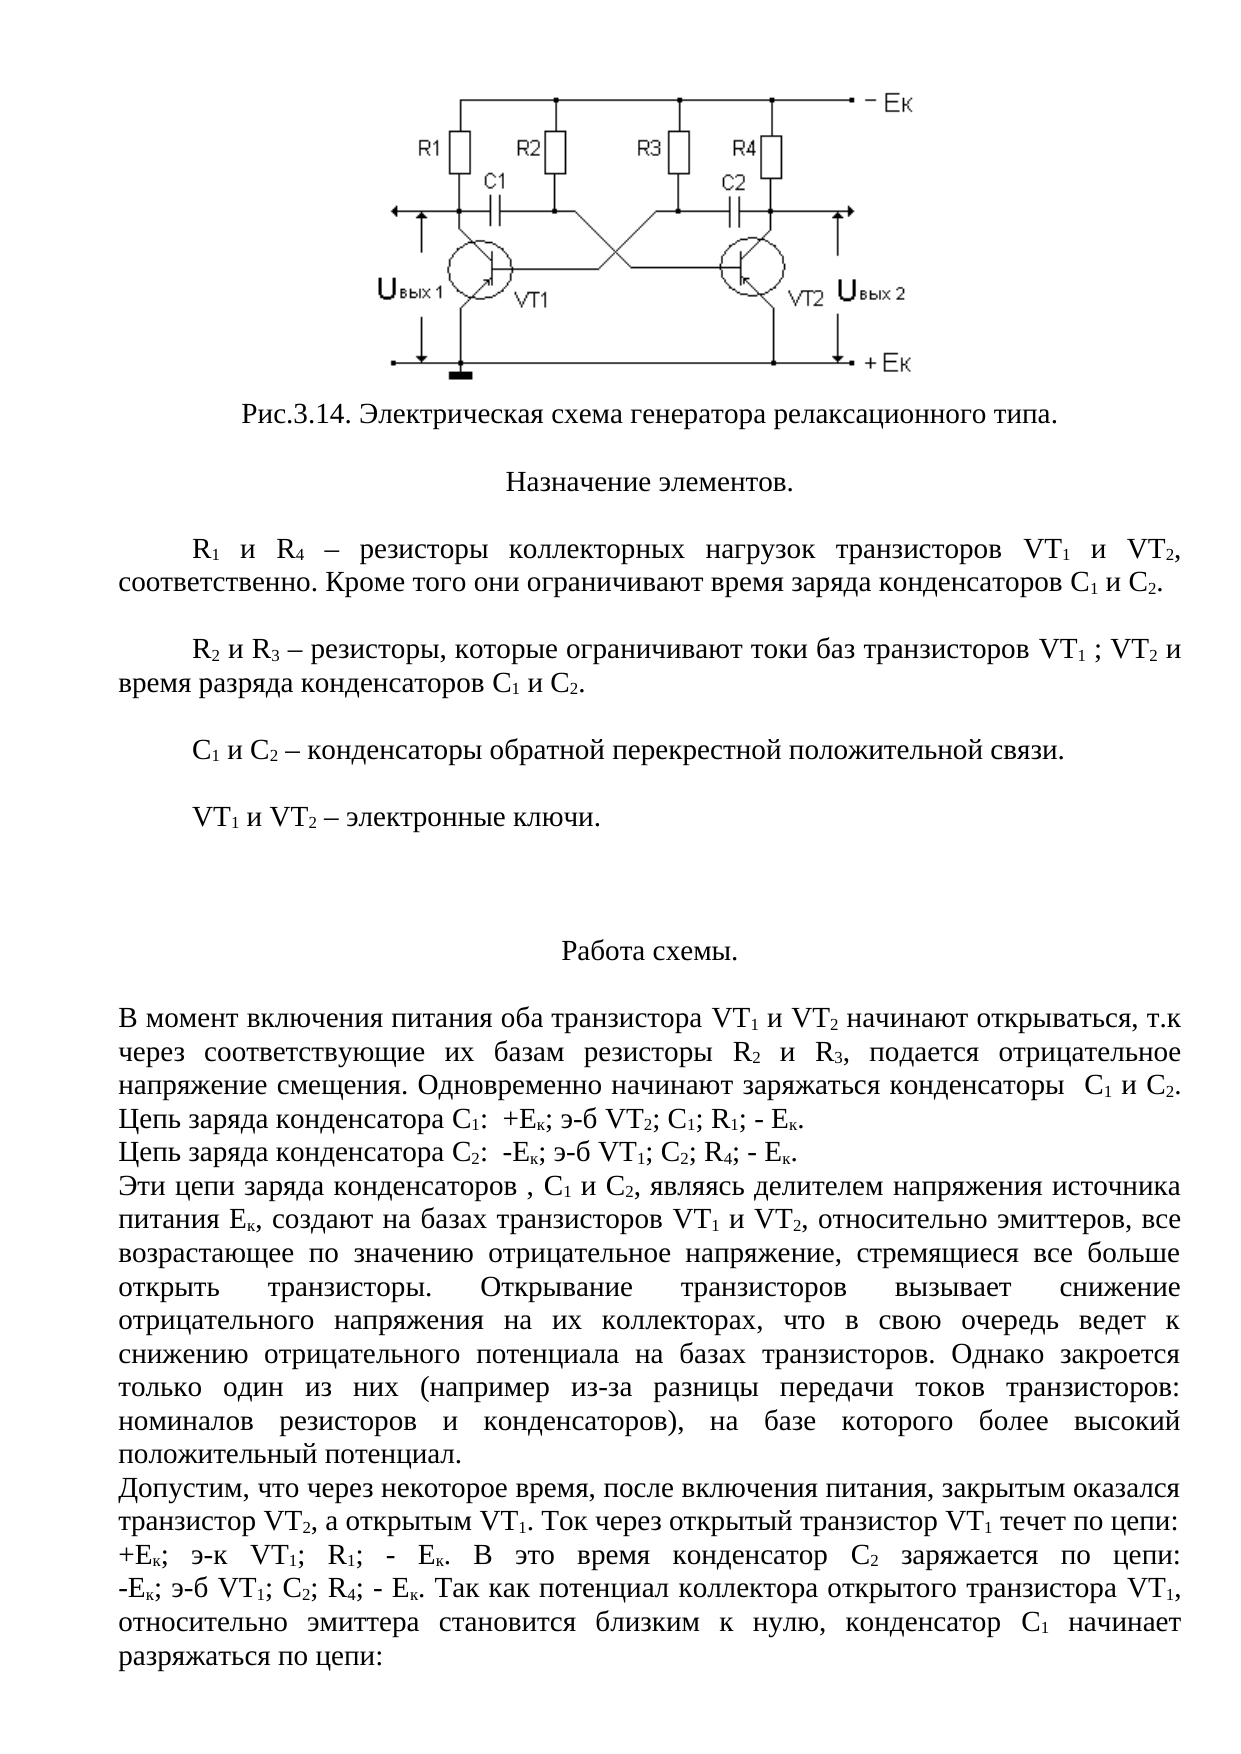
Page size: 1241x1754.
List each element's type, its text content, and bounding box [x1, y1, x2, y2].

list C1 и C2 – конденсаторы обратной перекрестной положительной связи. [118, 732, 1181, 766]
list Назначение элементов. [118, 464, 1181, 497]
list Рис.3.14. Электрическая схема генератора релаксационного типа. [118, 397, 1181, 430]
list В момент включения питания оба транзистора VT1 и VT2 начинают открываться, т.к через соответствующие их базам резисторы R2 и R3, подается отрицательное напряжение смещения. Одновременно начинают заряжаться конденсаторы C1 и C2. Цепь заряда конденсатора C1: +Ек; э-б VT2; C1; R1; - Ек. [118, 1000, 1181, 1134]
list Работа схемы. [118, 933, 1181, 967]
list R1 и R4 – резисторы коллекторных нагрузок транзисторов VT1 и VT2, соответственно. Кроме того они ограничивают время заряда конденсаторов C1 и C2. [118, 531, 1181, 598]
list Цепь заряда конденсатора C2: -Ек; э-б VT1; C2; R4; - Ек. [118, 1134, 1181, 1168]
list R2 и R3 – резисторы, которые ограничивают токи баз транзисторов VT1 ; VT2 и время разряда конденсаторов C1 и C2. [118, 631, 1181, 698]
list +Ек; э-к VT1; R1; - Ек. В это время конденсатор C2 заряжается по цепи: -Ек; э-б VT1; C2; R4; - Ек. Так как потенциал коллектора открытого транзистора VT1, относительно эмиттера становится близким к нулю, конденсатор C1 начинает разряжаться по цепи: [118, 1537, 1181, 1671]
list VT1 и VT2 – электронные ключи. [118, 799, 1181, 833]
list Эти цепи заряда конденсаторов , C1 и C2, являясь делителем напряжения источника питания Ек, создают на базах транзисторов VT1 и VT2, относительно эмиттеров, все возрастающее по значению отрицательное напряжение, стремящиеся все больше открыть транзисторы. Открывание транзисторов вызывает снижение отрицательного напряжения на их коллекторах, что в свою очередь ведет к снижению отрицательного потенциала на базах транзисторов. Однако закроется только один из них (например из-за разницы передачи токов транзисторов: номиналов резисторов и конденсаторов), на базе которого более высокий положительный потенциал. [118, 1168, 1181, 1470]
list Допустим, что через некоторое время, после включения питания, закрытым оказался транзистор VT2, а открытым VT1. Ток через открытый транзистор VT1 течет по цепи: [118, 1470, 1181, 1537]
picture [371, 73, 928, 397]
